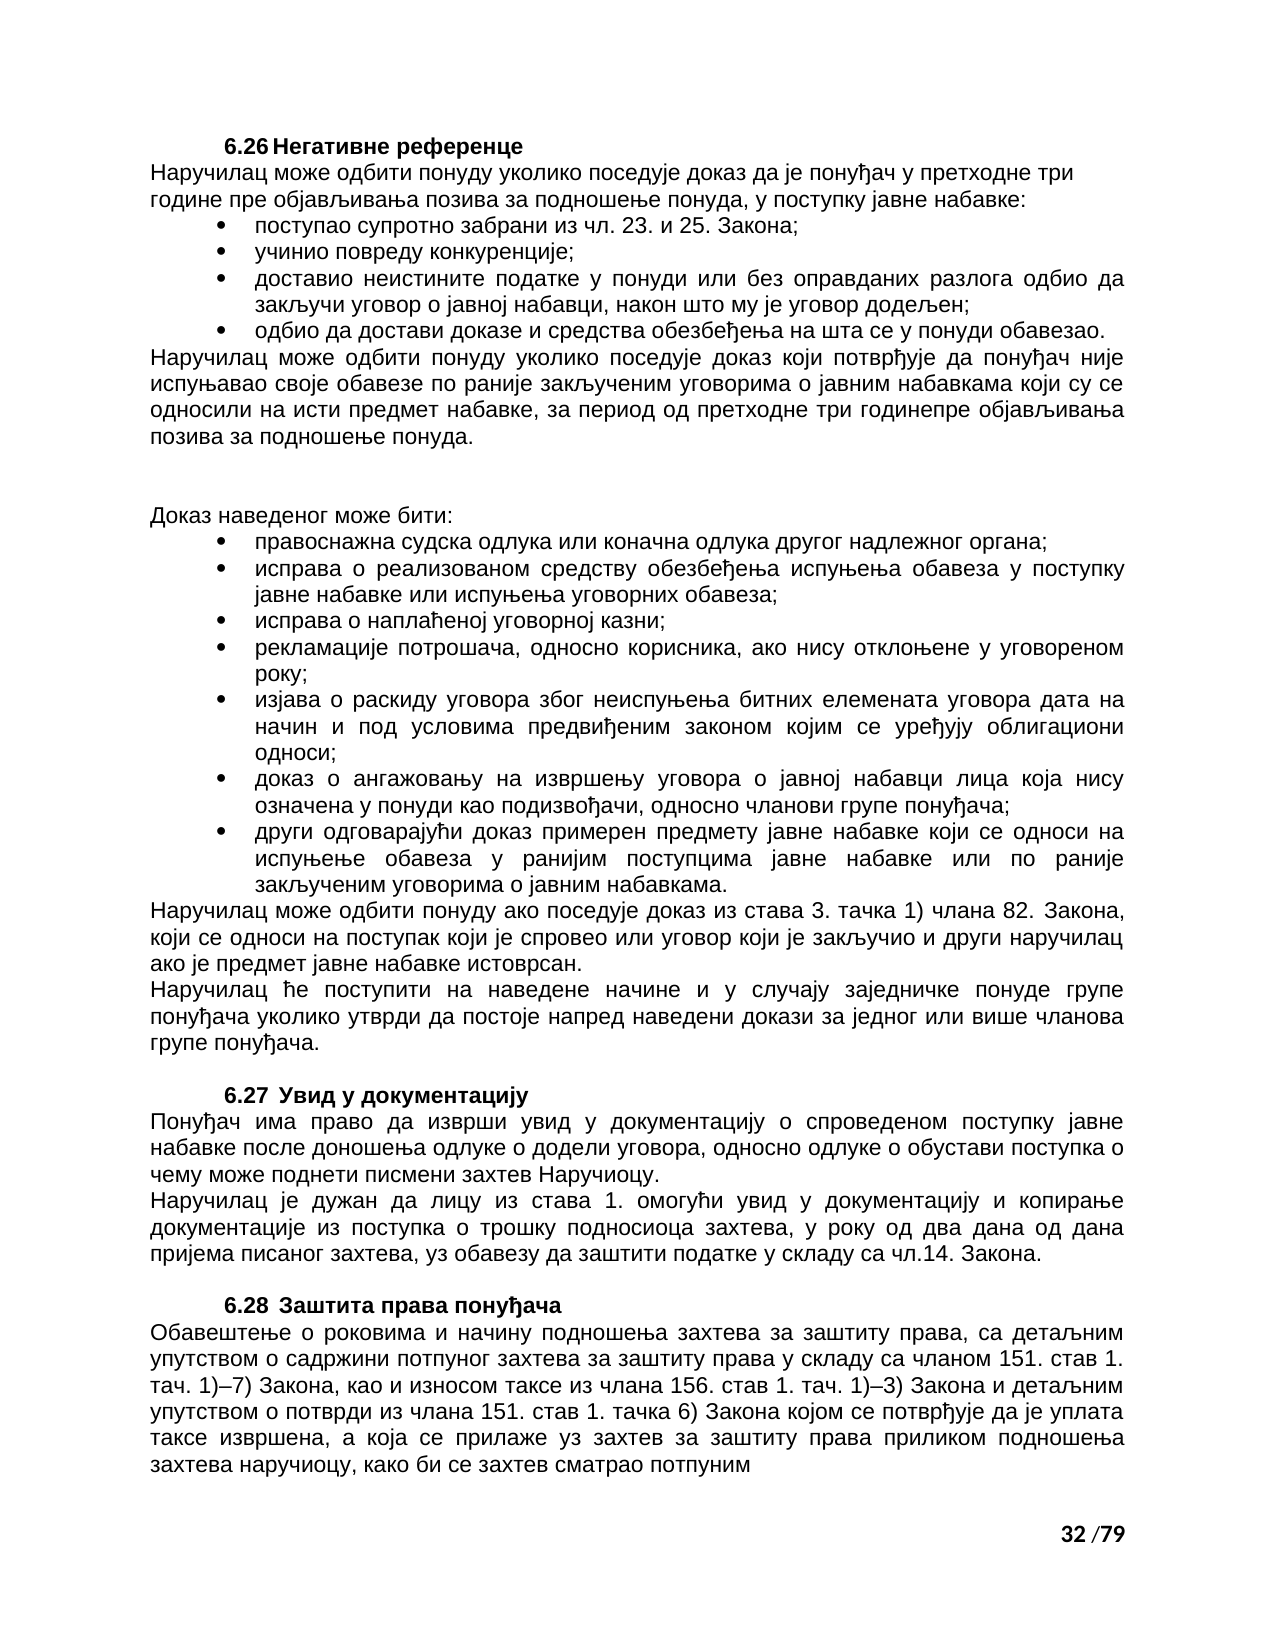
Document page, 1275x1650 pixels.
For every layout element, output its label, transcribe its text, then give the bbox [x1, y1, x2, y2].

list други одговарајући доказ примерен предмету јавне набавке који се односи на испуњење обавеза у ранијим поступцима јавне набавке или по раније закљученим уговорима о јавним набавкама. [217, 818, 1125, 897]
text Доказ наведеног може бити: [150, 502, 1125, 528]
list одбио да достави доказе и средства обезбеђења на шта се у понуди обавезао. [217, 317, 1125, 344]
list исправа о наплаћеној уговорној казни; [217, 607, 1125, 634]
list исправа о реализованом средству обезбеђења испуњења обавеза у поступку јавне набавке или испуњења уговорних обавеза; [217, 554, 1125, 607]
list учинио повреду конкуренције; [217, 238, 1125, 265]
list поступао супротно забрани из чл. 23. и 25. Закона; [217, 212, 1125, 238]
text Наручилац може одбити понуду уколико поседује доказ који потврђује да понуђач није испуњавао своје обавезе по раније закљученим уговорима о јавним набавкама који су се односили на исти предмет набавке, за период од претходне три годинепре објављивања позива за подношење понуда. [150, 344, 1125, 449]
text Наручилац ће поступити на наведене начине и у случају заједничке понуде групе понуђача уколико утврди да постоје напред наведени докази за једног или више чланова групе понуђача. [150, 976, 1125, 1055]
list Увид у документацију [224, 1082, 1125, 1108]
list доставио неистините податке у понуди или без оправданих разлога одбио да закључи уговор о јавној набавци, након што му је уговор додељен; [217, 265, 1125, 317]
text Понуђач има право да изврши увид у документацију о спроведеном поступку јавне набавке после доношења одлуке о додели уговора, односно одлуке о обустави поступка о чему може поднети писмени захтев Наручиоцу. [150, 1108, 1125, 1187]
text Наручилац може одбити понуду уколико поседује доказ да је понуђач у претходне три године пре објављивања позива за подношење понуда, у поступку јавне набавке: [150, 159, 1125, 212]
list рекламације потрошача, односно корисника, ако нису отклоњене у уговореном року; [217, 634, 1125, 686]
list изјава о раскиду уговора због неиспуњења битних елемената уговора дата на начин и под условима предвиђеним законом којим се уређују облигациони односи; [217, 686, 1125, 765]
list правоснажна судска одлука или коначна одлука другог надлежног органа; [217, 528, 1125, 554]
text Обавештење о роковима и начину подношења захтева за заштиту права, са детаљним упутством о садржини потпуног захтева за заштиту права у складу са чланом 151. став 1. тач. 1)–7) Закона, као и износом таксе из члана 156. став 1. тач. 1)–3) Закона и детаљним упутством о потврди из члана 151. став 1. тачка 6) Закона којом се потврђује да је уплата таксе извршена, а која се прилаже уз захтев за заштиту права приликом подношења захтева наручиоцу, како би се захтев сматрао потпуним [150, 1319, 1125, 1477]
text Наручилац може одбити понуду ако поседује доказ из става 3. тачка 1) члана 82. Закона, који се односи на поступак који је спровео или уговор који је закључио и други наручилац ако је предмет јавне набавке истоврсан. [150, 897, 1125, 976]
list Заштита права понуђача [224, 1292, 1125, 1319]
list доказ о ангажовању на извршењу уговора о јавној набавци лица која нису означена у понуди као подизвођачи, односно чланови групе понуђача; [217, 765, 1125, 818]
text Наручилац је дужан да лицу из става 1. омогући увид у документацију и копирање документације из поступка о трошку подносиоца захтева, у року од два дана од дана пријема писаног захтева, уз обавезу да заштити податке у складу са чл.14. Закона. [150, 1187, 1125, 1266]
list Негативне референце [224, 133, 1125, 159]
